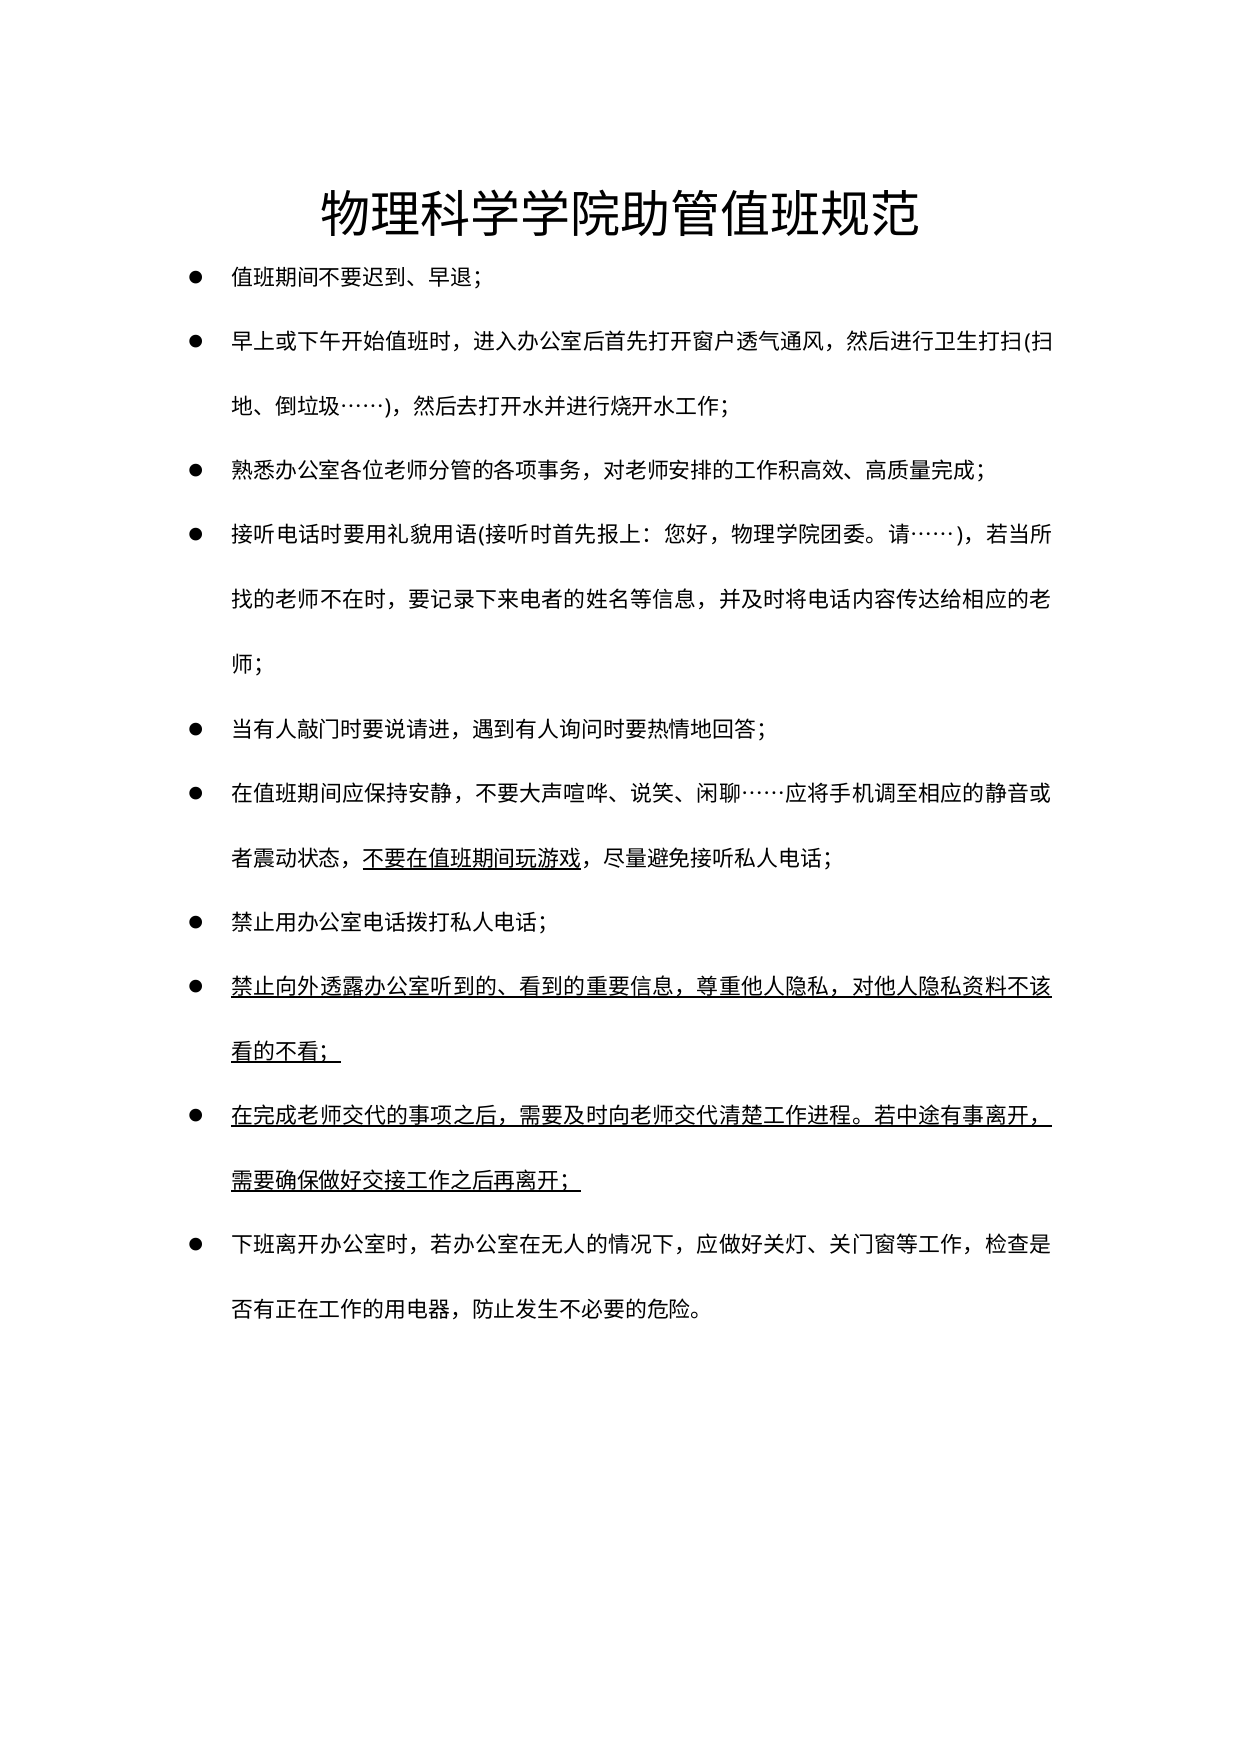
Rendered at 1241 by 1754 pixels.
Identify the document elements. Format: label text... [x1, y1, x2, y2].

list 在值班期间应保持安静，不要大声喧哗、说笑、闲聊……应将手机调至相应的静音或者震动状态，不要在值班期间玩游戏，尽量避免接听私人电话； [187, 775, 1053, 873]
list 禁止用办公室电话拨打私人电话； [187, 904, 1053, 937]
list 熟悉办公室各位老师分管的各项事务，对老师安排的工作积高效、高质量完成； [187, 453, 1053, 485]
list 早上或下午开始值班时，进入办公室后首先打开窗户透气通风，然后进行卫生打扫(扫地、倒垃圾……)，然后去打开水并进行烧开水工作； [187, 324, 1053, 421]
text 物理科学学院助管值班规范 [187, 162, 1053, 259]
list 下班离开办公室时，若办公室在无人的情况下，应做好关灯、关门窗等工作，检查是否有正在工作的用电器，防止发生不必要的危险。 [187, 1227, 1053, 1324]
list 接听电话时要用礼貌用语(接听时首先报上：您好，物理学院团委。请……)，若当所找的老师不在时，要记录下来电者的姓名等信息，并及时将电话内容传达给相应的老师； [187, 517, 1053, 679]
list 禁止向外透露办公室听到的、看到的重要信息，尊重他人隐私，对他人隐私资料不该看的不看； [187, 969, 1053, 1066]
list 值班期间不要迟到、早退； [187, 259, 1053, 292]
list 当有人敲门时要说请进，遇到有人询问时要热情地回答； [187, 711, 1053, 744]
list 在完成老师交代的事项之后，需要及时向老师交代清楚工作进程。若中途有事离开，需要确保做好交接工作之后再离开； [187, 1098, 1053, 1195]
